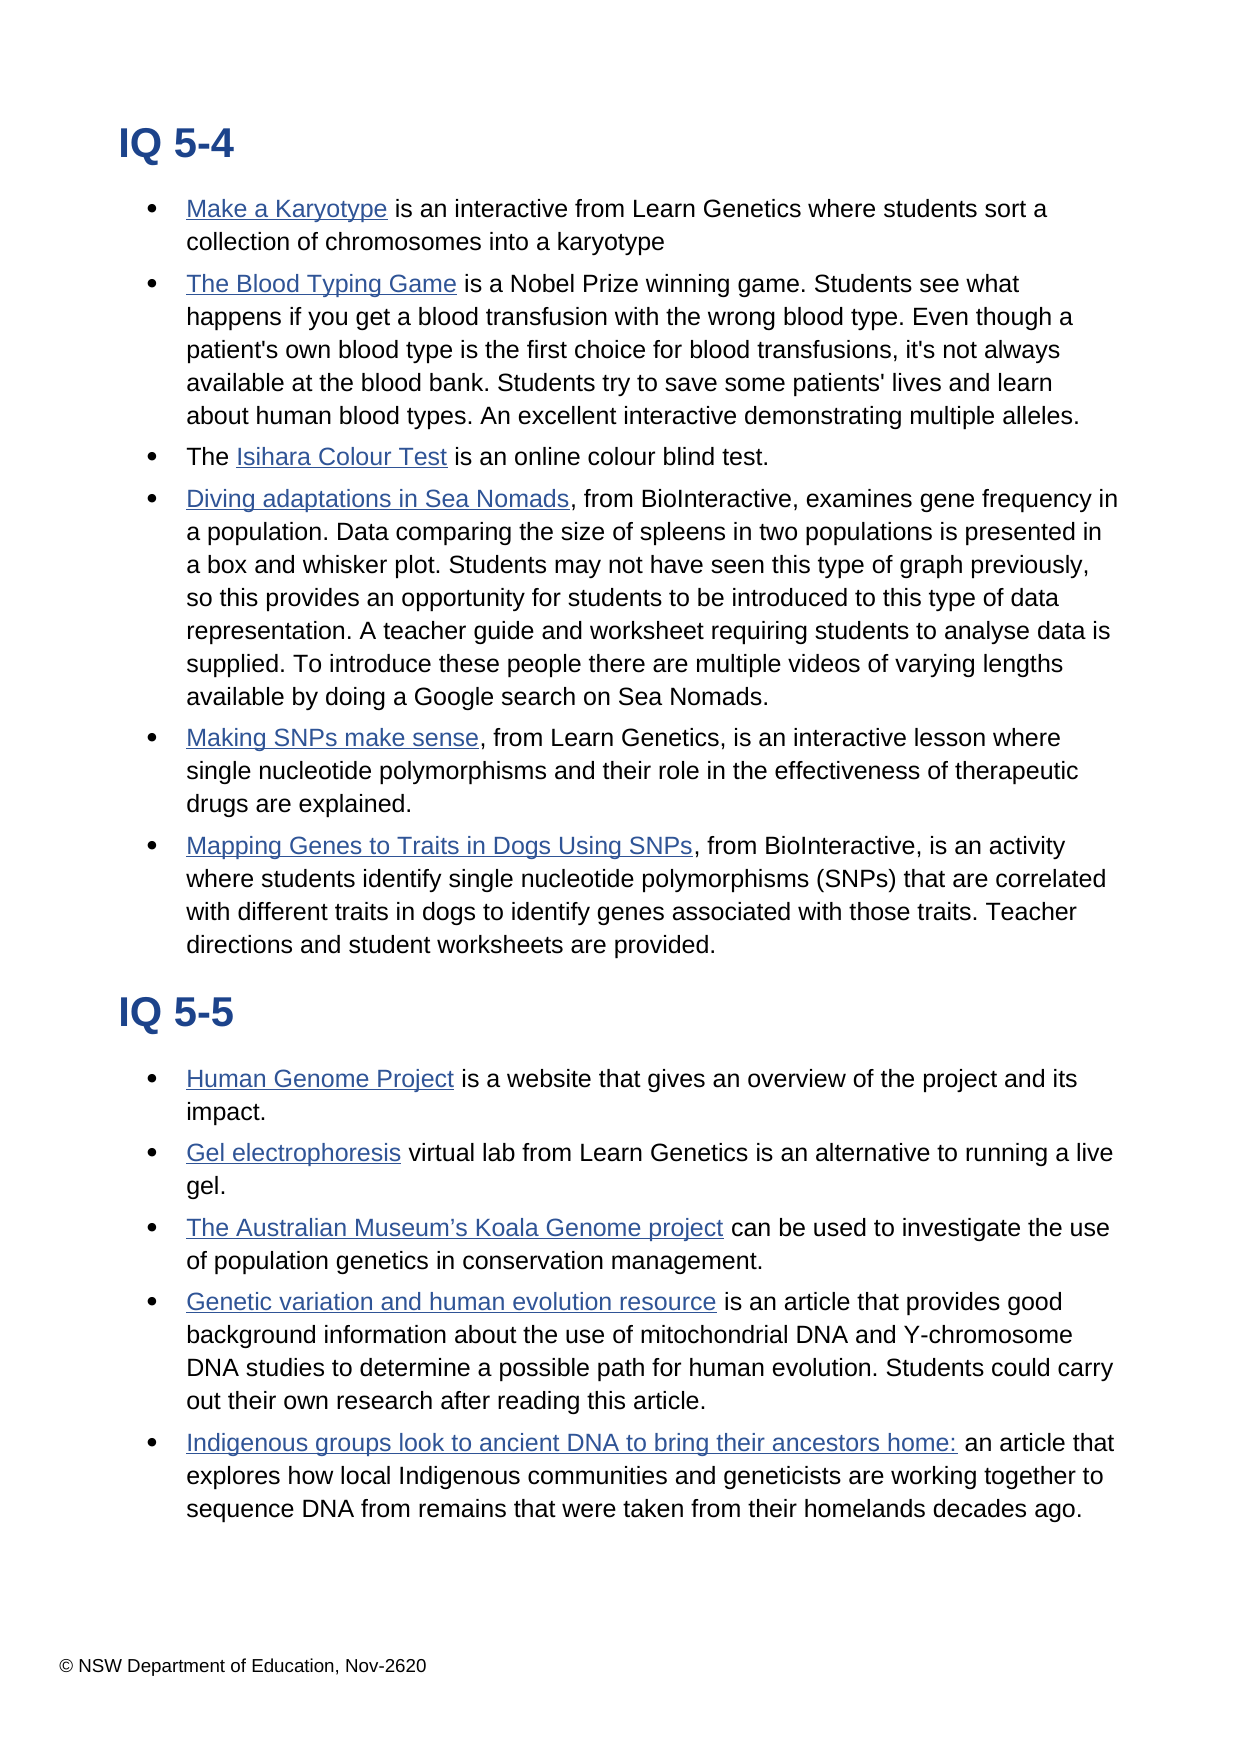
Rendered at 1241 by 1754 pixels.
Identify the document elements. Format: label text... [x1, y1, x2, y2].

list Human Genome Project is a website that gives an overview of the project and its impact. [148, 1064, 1122, 1126]
list Making SNPs make sense, from Learn Genetics, is an interactive lesson where single nucleotide polymorphisms and their role in the effectiveness of therapeutic drugs are explained. [148, 723, 1122, 818]
list Genetic variation and human evolution resource is an article that provides good background information about the use of mitochondrial DNA and Y-chromosome DNA studies to determine a possible path for human evolution. Students could carry out their own research after reading this article. [148, 1287, 1122, 1415]
list Gel electrophoresis virtual lab from Learn Genetics is an alternative to running a live gel. [148, 1138, 1122, 1200]
list Diving adaptations in Sea Nomads, from BioInteractive, examines gene frequency in a population. Data comparing the size of spleens in two populations is presented in a box and whisker plot. Students may not have seen this type of graph previously, so this provides an opportunity for students to be introduced to this type of data representation. A teacher guide and worksheet requiring students to analyse data is supplied. To introduce these people there are multiple videos of varying lengths available by doing a Google search on Sea Nomads. [148, 483, 1122, 711]
subtitle IQ 5-4 [118, 118, 1122, 166]
list Indigenous groups look to ancient DNA to bring their ancestors home: an article that explores how local Indigenous communities and geneticists are working together to sequence DNA from remains that were taken from their homelands decades ago. [148, 1428, 1122, 1523]
subtitle IQ 5-5 [118, 988, 1122, 1036]
list Make a Karyotype is an interactive from Learn Genetics where students sort a collection of chromosomes into a karyotype [148, 194, 1122, 256]
list Mapping Genes to Traits in Dogs Using SNPs, from BioInteractive, is an activity where students identify single nucleotide polymorphisms (SNPs) that are correlated with different traits in dogs to identify genes associated with those traits. Teacher directions and student worksheets are provided. [148, 831, 1122, 958]
list The Blood Typing Game is a Nobel Prize winning game. Students see what happens if you get a blood transfusion with the wrong blood type. Even though a patient's own blood type is the first choice for blood transfusions, it's not always available at the blood bank. Students try to save some patients' lives and learn about human blood types. An excellent interactive demonstrating multiple alleles. [148, 268, 1122, 429]
list The Australian Museum’s Koala Genome project can be used to investigate the use of population genetics in conservation management. [148, 1213, 1122, 1274]
list The Isihara Colour Test is an online colour blind test. [148, 442, 1122, 471]
